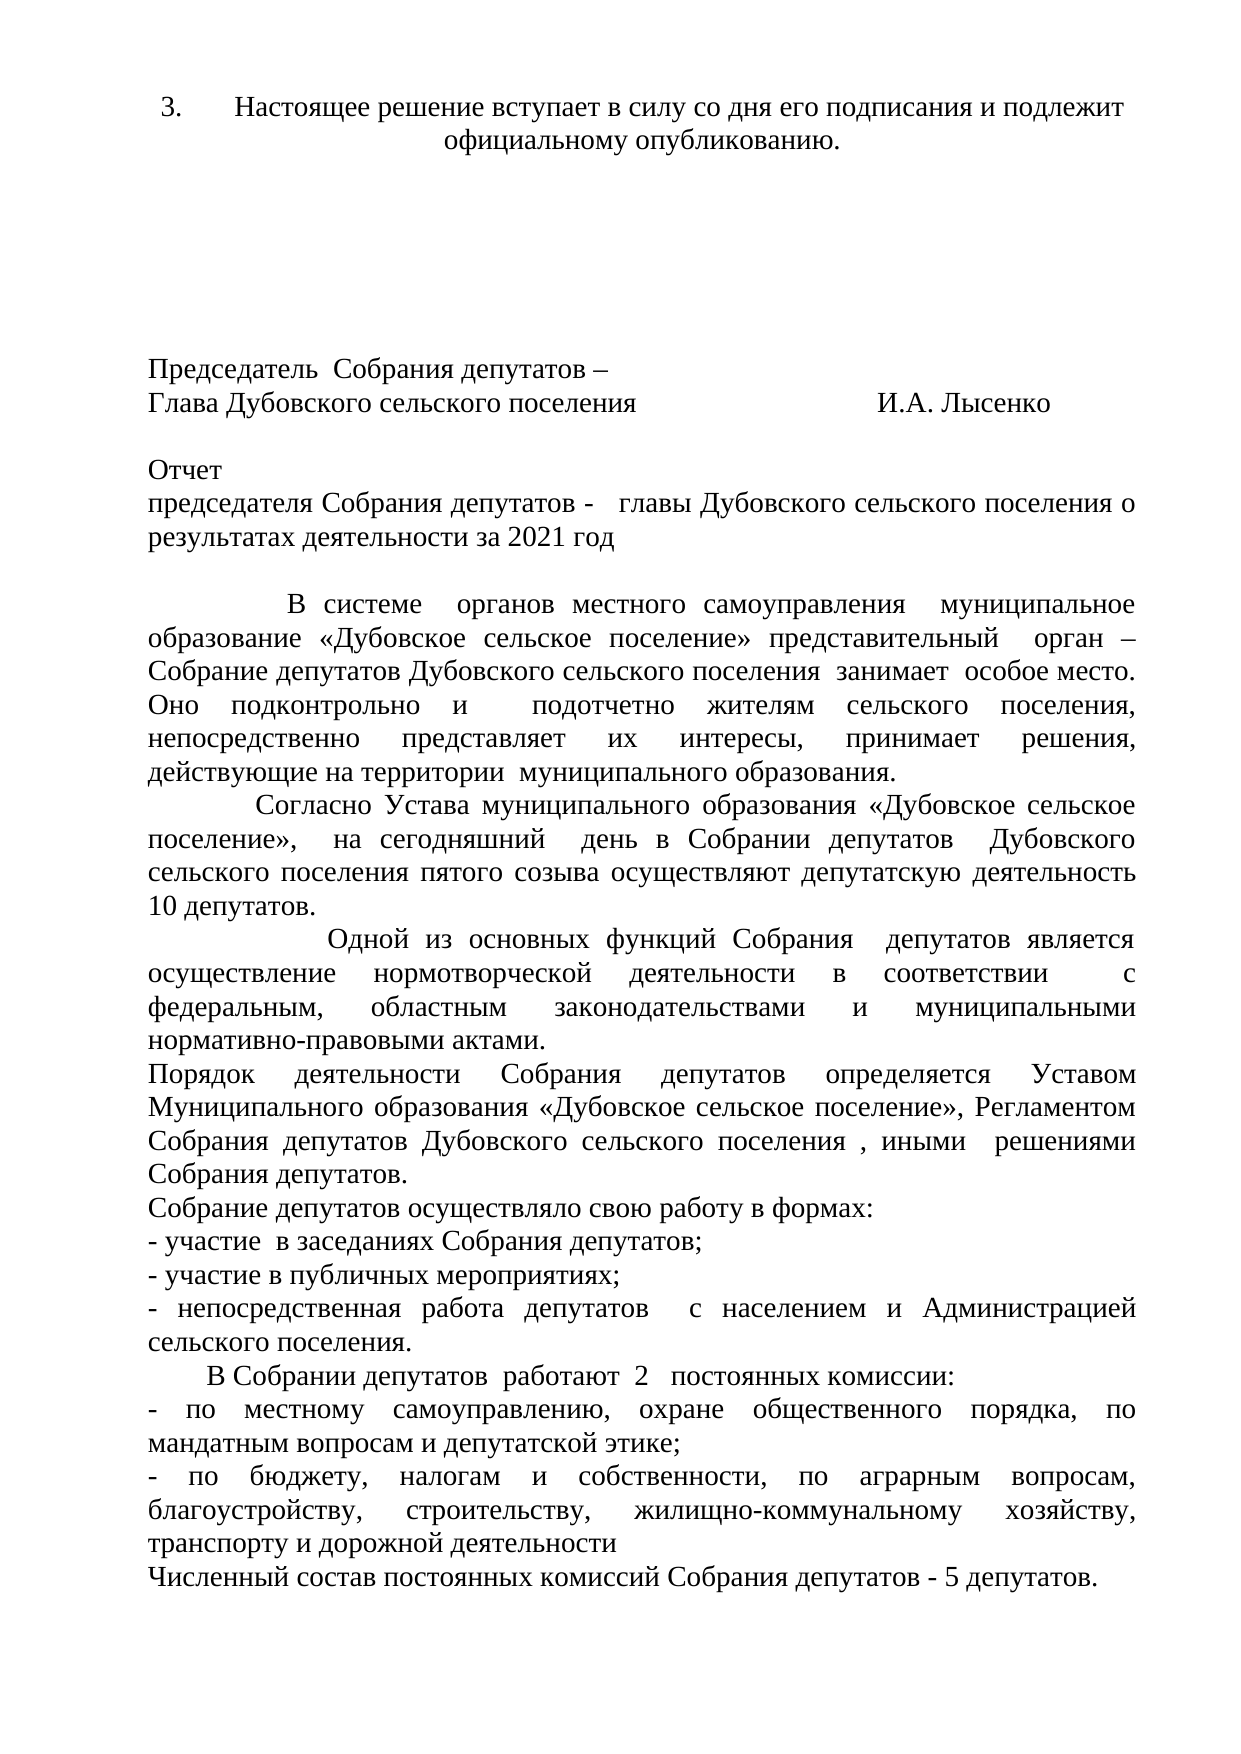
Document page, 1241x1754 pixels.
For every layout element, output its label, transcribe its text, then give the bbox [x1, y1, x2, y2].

text Согласно Устава муниципального образования «Дубовское сельское поселение», на сегодняшний день в Собрании депутатов Дубовского сельского поселения пятого созыва осуществляют депутатскую деятельность 10 депутатов. [148, 787, 1137, 922]
text - непосредственная работа депутатов с населением и Администрацией сельского поселения. [148, 1291, 1137, 1358]
text Председатель Собрания депутатов – [148, 351, 1137, 385]
text - по бюджету, налогам и собственности, по аграрным вопросам, благоустройству, строительству, жилищно-коммунальному хозяйству, транспорту и дорожной деятельности [148, 1458, 1137, 1559]
text В Собрании депутатов работают 2 постоянных комиссии: [148, 1358, 1137, 1391]
text 3. Настоящее решение вступает в силу со дня его подписания и подлежит официальному опубликованию. [148, 89, 1137, 156]
text Численный состав постоянных комиссий Собрания депутатов - 5 депутатов. [148, 1559, 1137, 1592]
text председателя Собрания депутатов - главы Дубовского сельского поселения о результатах деятельности за 2021 год [148, 486, 1137, 553]
text Отчет [148, 452, 1137, 486]
text Одной из основных функций Собрания депутатов является осуществление нормотворческой деятельности в соответствии с федеральным, областным законодательствами и муниципальными нормативно-правовыми актами. [148, 922, 1137, 1056]
text Глава Дубовского сельского поселения И.А. Лысенко [148, 385, 1137, 418]
text Собрание депутатов осуществляло свою работу в формах: [148, 1190, 1137, 1223]
text - участие в публичных мероприятиях; [148, 1257, 1137, 1291]
text - по местному самоуправлению, охране общественного порядка, по мандатным вопросам и депутатской этике; [148, 1391, 1137, 1458]
text - участие в заседаниях Собрания депутатов; [148, 1223, 1137, 1257]
text В системе органов местного самоуправления муниципальное образование «Дубовское сельское поселение» представительный орган – Собрание депутатов Дубовского сельского поселения занимает особое место. Оно подконтрольно и подотчетно жителям сельского поселения, непосредственно представляет их интересы, принимает решения, действующие на территории муниципального образования. [148, 586, 1137, 787]
text Порядок деятельности Собрания депутатов определяется Уставом Муниципального образования «Дубовское сельское поселение», Регламентом Собрания депутатов Дубовского сельского поселения , иными решениями Собрания депутатов. [148, 1056, 1137, 1190]
